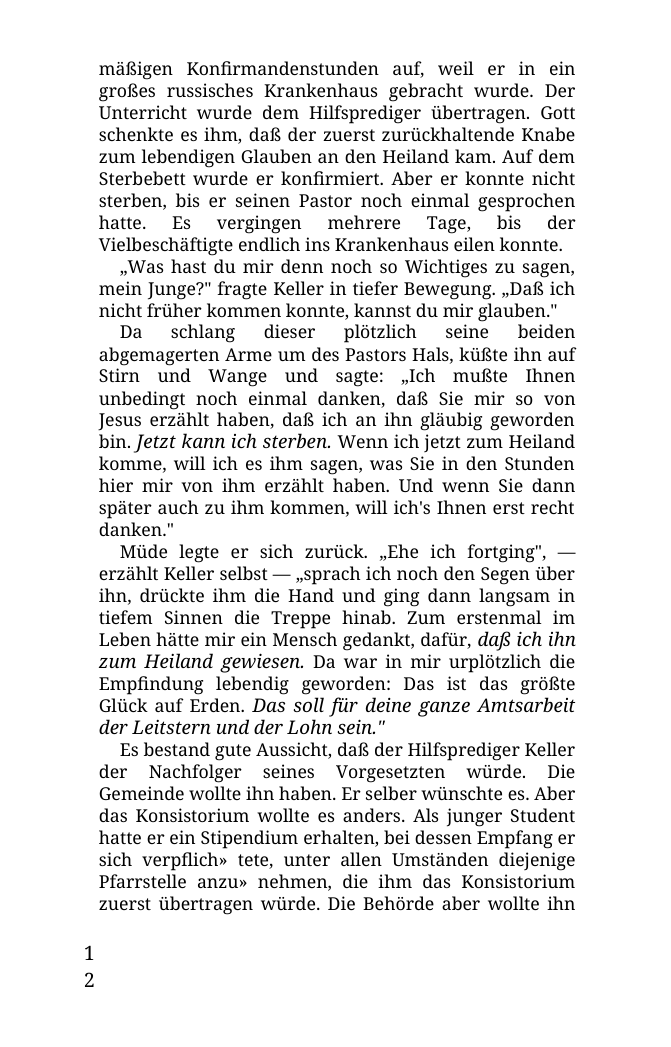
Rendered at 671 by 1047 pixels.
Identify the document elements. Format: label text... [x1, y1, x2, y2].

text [99, 739, 576, 915]
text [99, 58, 576, 256]
text Müde legte er sich zurück. „Ehe ich fortging", — erzählt Keller selbst — „sprach ich noch den Segen über ihn, drückte ihm die Hand und ging dann langsam in tiefem Sinnen die Treppe hinab. Zum erstenmal im Leben hätte mir ein Mensch gedankt, dafür, daß ich ihn zum Heiland gewiesen. Da war in mir urplötzlich die Empfindung lebendig geworden: Das ist das größte Glück auf Erden. Das soll für deine ganze Amtsarbeit der Leitstern und der Lohn sein." [99, 541, 576, 739]
text Da schlang dieser plötzlich seine beiden abgemagerten Arme um des Pastors Hals, küßte ihn auf Stirn und Wange und sagte: „Ich mußte Ihnen unbedingt noch einmal danken, daß Sie mir so von Jesus erzählt haben, daß ich an ihn gläubig geworden bin. Jetzt kann ich sterben. Wenn ich jetzt zum Heiland komme, will ich es ihm sagen, was Sie in den Stunden hier mir von ihm erzählt haben. Und wenn Sie dann später auch zu ihm kommen, will ich's Ihnen erst recht danken." [99, 321, 576, 541]
text „Was hast du mir denn noch so Wichtiges zu sagen, mein Junge?" fragte Keller in tiefer Bewegung. „Daß ich nicht früher kommen konnte, kannst du mir glauben." [99, 256, 576, 321]
